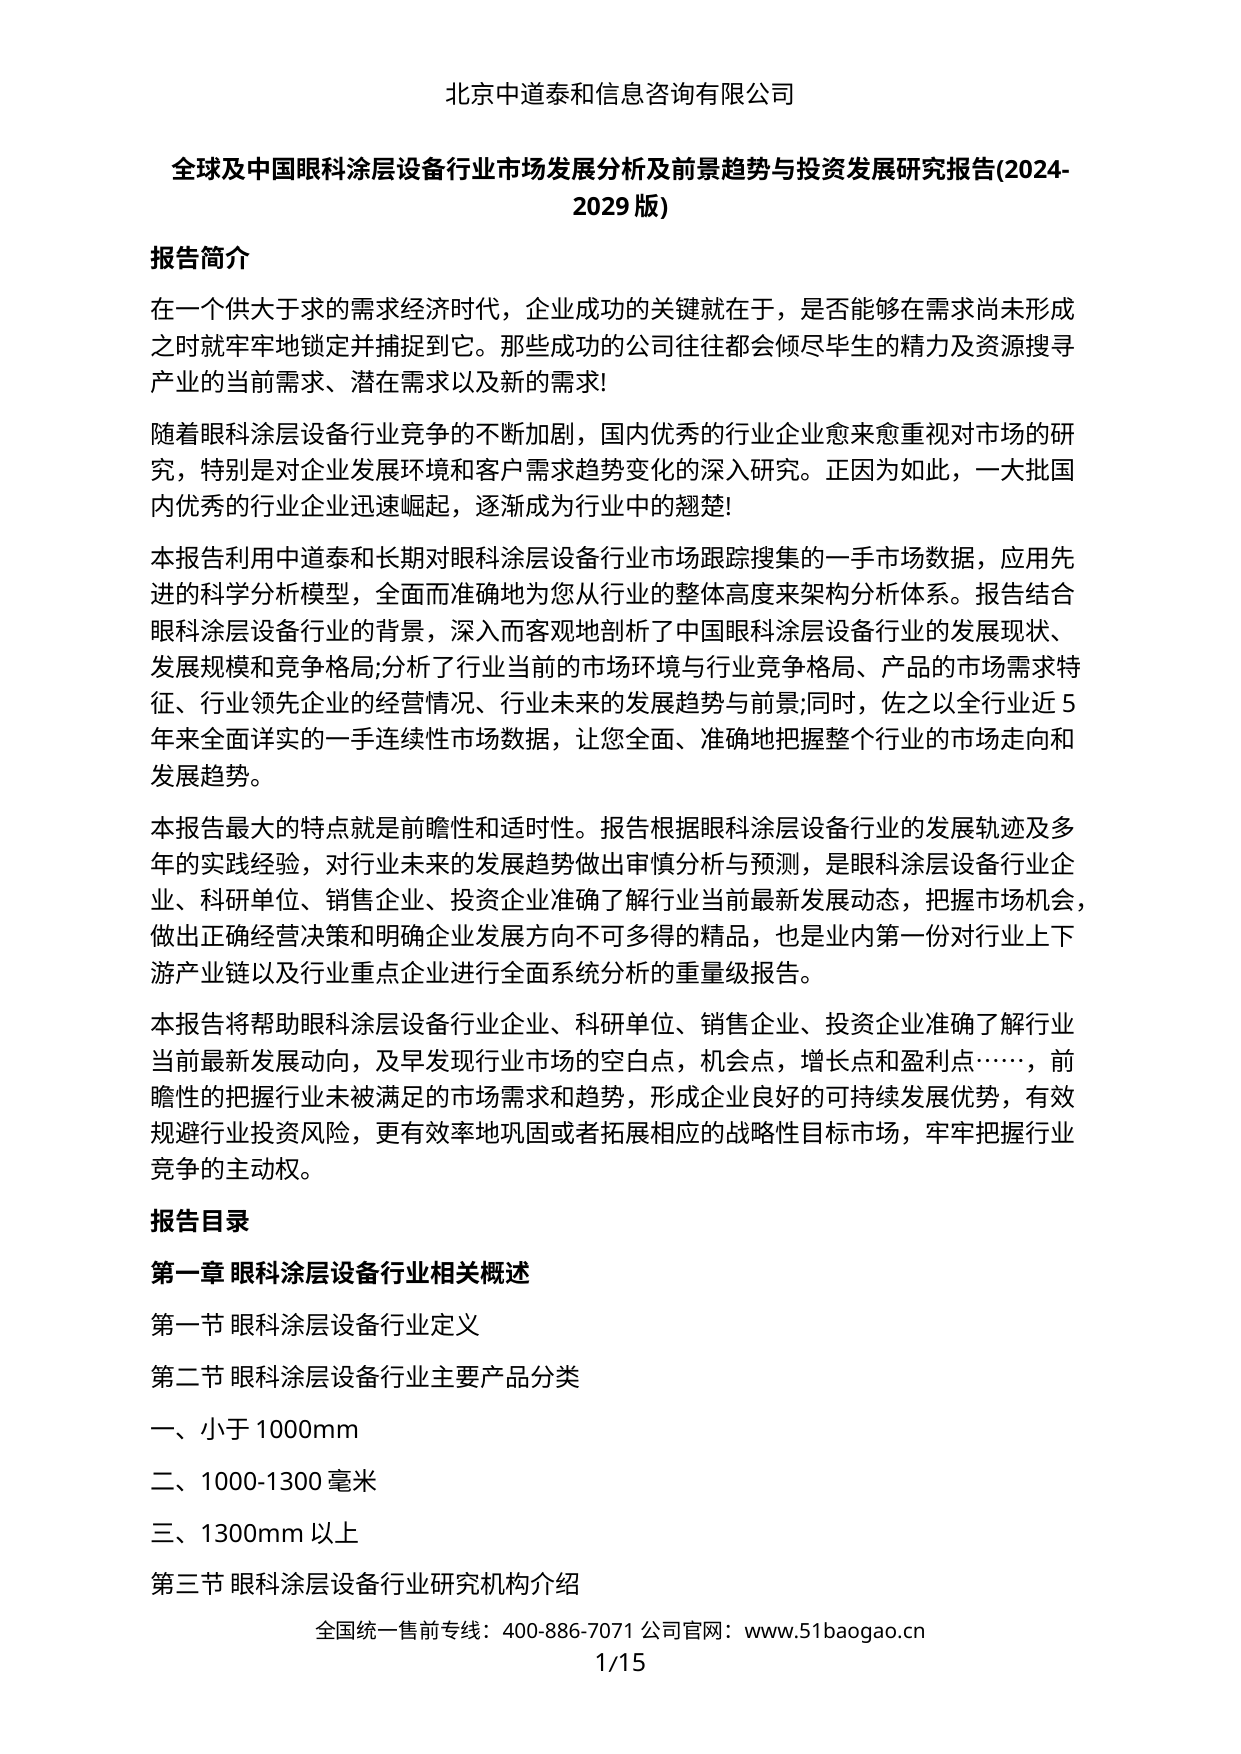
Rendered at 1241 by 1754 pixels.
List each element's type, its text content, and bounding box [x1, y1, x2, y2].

text 一、小于1000mm [150, 1409, 1090, 1446]
text 随着眼科涂层设备行业竞争的不断加剧，国内优秀的行业企业愈来愈重视对市场的研究，特别是对企业发展环境和客户需求趋势变化的深入研究。正因为如此，一大批国内优秀的行业企业迅速崛起，逐渐成为行业中的翘楚! [150, 414, 1090, 523]
text 全球及中国眼科涂层设备行业市场发展分析及前景趋势与投资发展研究报告(2024-2029版) [150, 150, 1090, 222]
text 二、1000-1300毫米 [150, 1461, 1090, 1497]
text 第二节 眼科涂层设备行业主要产品分类 [150, 1357, 1090, 1394]
text 本报告将帮助眼科涂层设备行业企业、科研单位、销售企业、投资企业准确了解行业当前最新发展动向，及早发现行业市场的空白点，机会点，增长点和盈利点……，前瞻性的把握行业未被满足的市场需求和趋势，形成企业良好的可持续发展优势，有效规避行业投资风险，更有效率地巩固或者拓展相应的战略性目标市场，牢牢把握行业竞争的主动权。 [150, 1005, 1090, 1186]
text 第三节 眼科涂层设备行业研究机构介绍 [150, 1565, 1090, 1601]
text 第一节 眼科涂层设备行业定义 [150, 1306, 1090, 1342]
text 第一章 眼科涂层设备行业相关概述 [150, 1254, 1090, 1290]
text 报告简介 [150, 238, 1090, 274]
text 本报告最大的特点就是前瞻性和适时性。报告根据眼科涂层设备行业的发展轨迹及多年的实践经验，对行业未来的发展趋势做出审慎分析与预测，是眼科涂层设备行业企业、科研单位、销售企业、投资企业准确了解行业当前最新发展动态，把握市场机会，做出正确经营决策和明确企业发展方向不可多得的精品，也是业内第一份对行业上下游产业链以及行业重点企业进行全面系统分析的重量级报告。 [150, 808, 1090, 989]
text 三、1300mm以上 [150, 1513, 1090, 1549]
text 本报告利用中道泰和长期对眼科涂层设备行业市场跟踪搜集的一手市场数据，应用先进的科学分析模型，全面而准确地为您从行业的整体高度来架构分析体系。报告结合眼科涂层设备行业的背景，深入而客观地剖析了中国眼科涂层设备行业的发展现状、发展规模和竞争格局;分析了行业当前的市场环境与行业竞争格局、产品的市场需求特征、行业领先企业的经营情况、行业未来的发展趋势与前景;同时，佐之以全行业近5年来全面详实的一手连续性市场数据，让您全面、准确地把握整个行业的市场走向和发展趋势。 [150, 539, 1090, 792]
text 报告目录 [150, 1202, 1090, 1238]
text 在一个供大于求的需求经济时代，企业成功的关键就在于，是否能够在需求尚未形成之时就牢牢地锁定并捕捉到它。那些成功的公司往往都会倾尽毕生的精力及资源搜寻产业的当前需求、潜在需求以及新的需求! [150, 290, 1090, 399]
